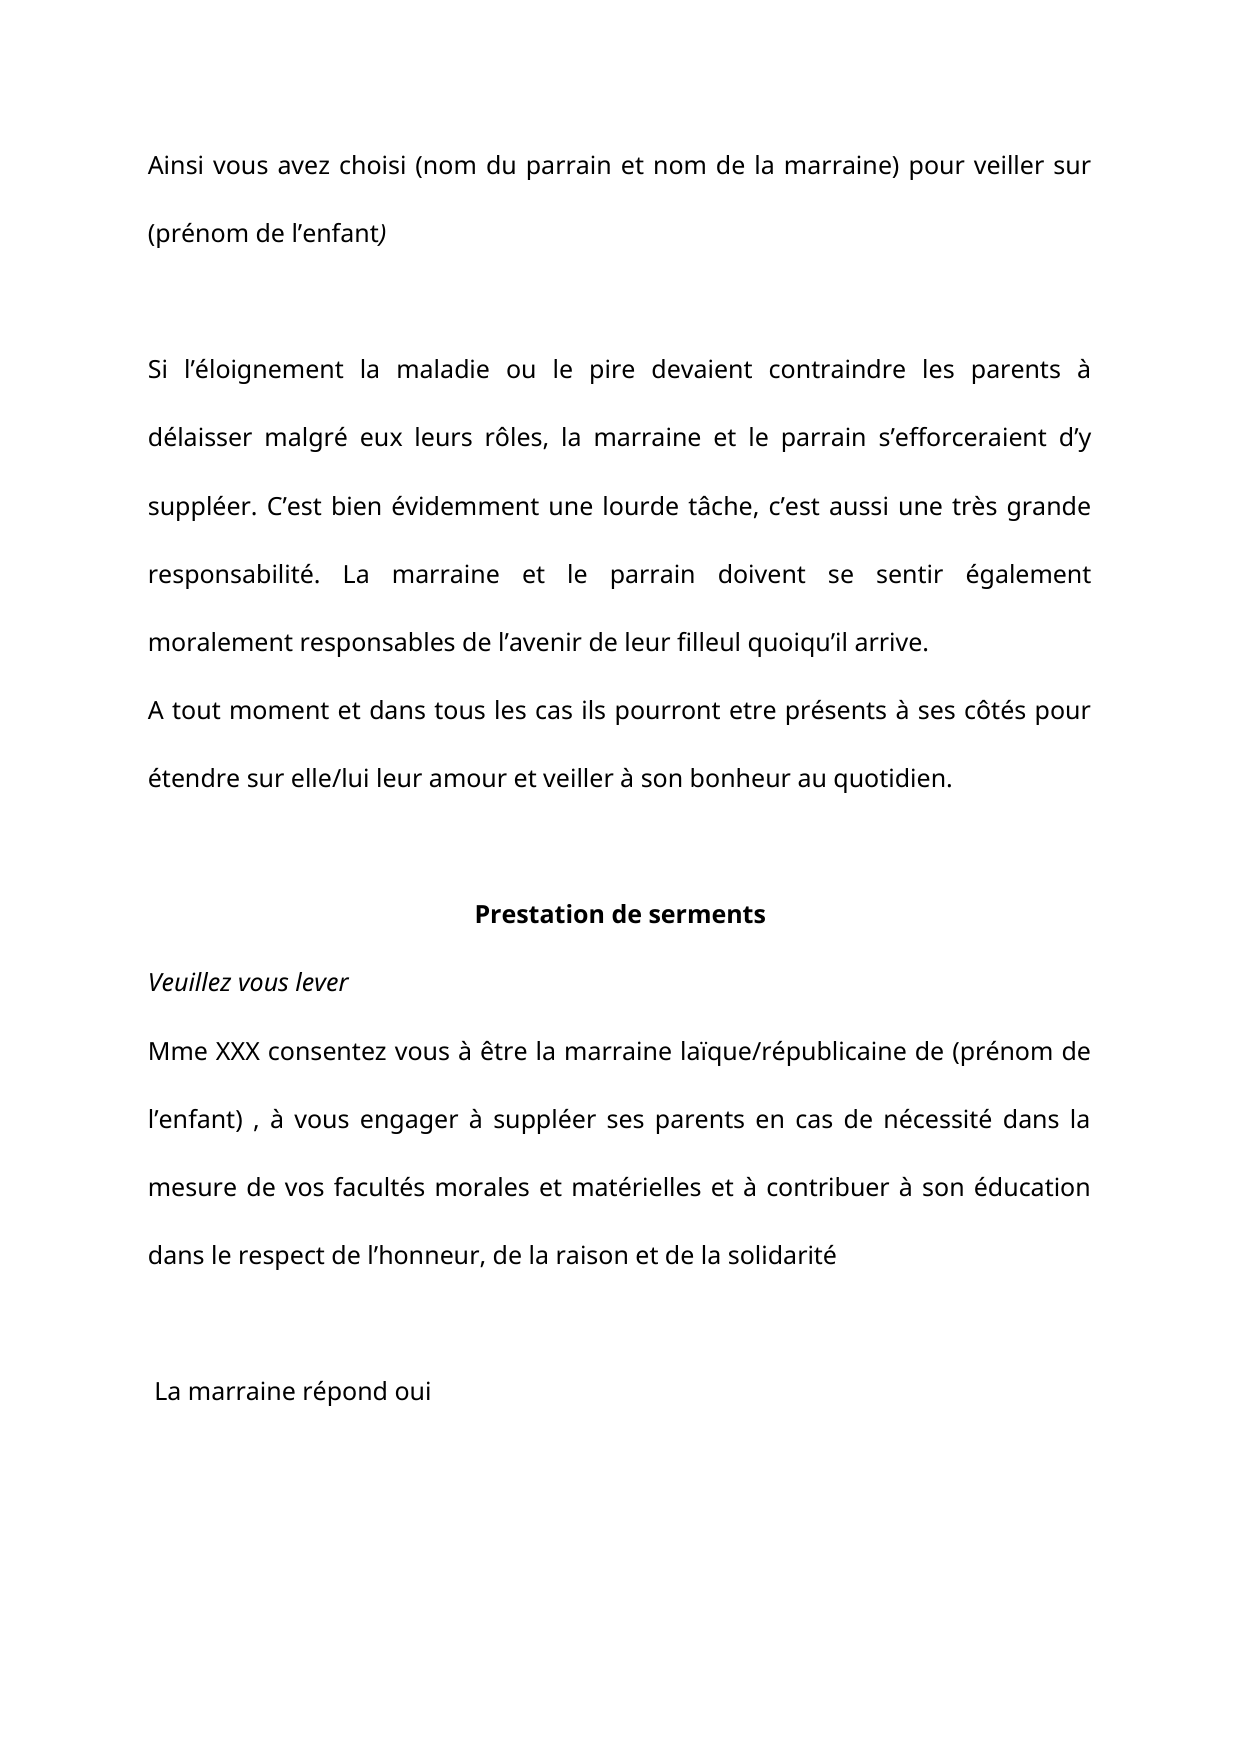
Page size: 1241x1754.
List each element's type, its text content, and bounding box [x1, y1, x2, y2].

text Si l’éloignement la maladie ou le pire devaient contraindre les parents à délaisser malgré eux leurs rôles, la marraine et le parrain s’efforceraient d’y suppléer. C’est bien évidemment une lourde tâche, c’est aussi une très grande responsabilité. La marraine et le parrain doivent se sentir également moralement responsables de l’avenir de leur filleul quoiqu’il arrive. [148, 352, 1093, 658]
text Ainsi vous avez choisi (nom du parrain et nom de la marraine) pour veiller sur (prénom de l’enfant) [148, 148, 1093, 250]
text A tout moment et dans tous les cas ils pourront etre présents à ses côtés pour étendre sur elle/lui leur amour et veiller à son bonheur au quotidien. [148, 693, 1093, 795]
text Veuillez vous lever [148, 965, 1093, 999]
text Mme XXX consentez vous à être la marraine laïque/républicaine de (prénom de l’enfant) , à vous engager à suppléer ses parents en cas de nécessité dans la mesure de vos facultés morales et matérielles et à contribuer à son éducation dans le respect de l’honneur, de la raison et de la solidarité [148, 1033, 1093, 1272]
text Prestation de serments [148, 897, 1093, 931]
text La marraine répond oui [148, 1374, 1093, 1408]
